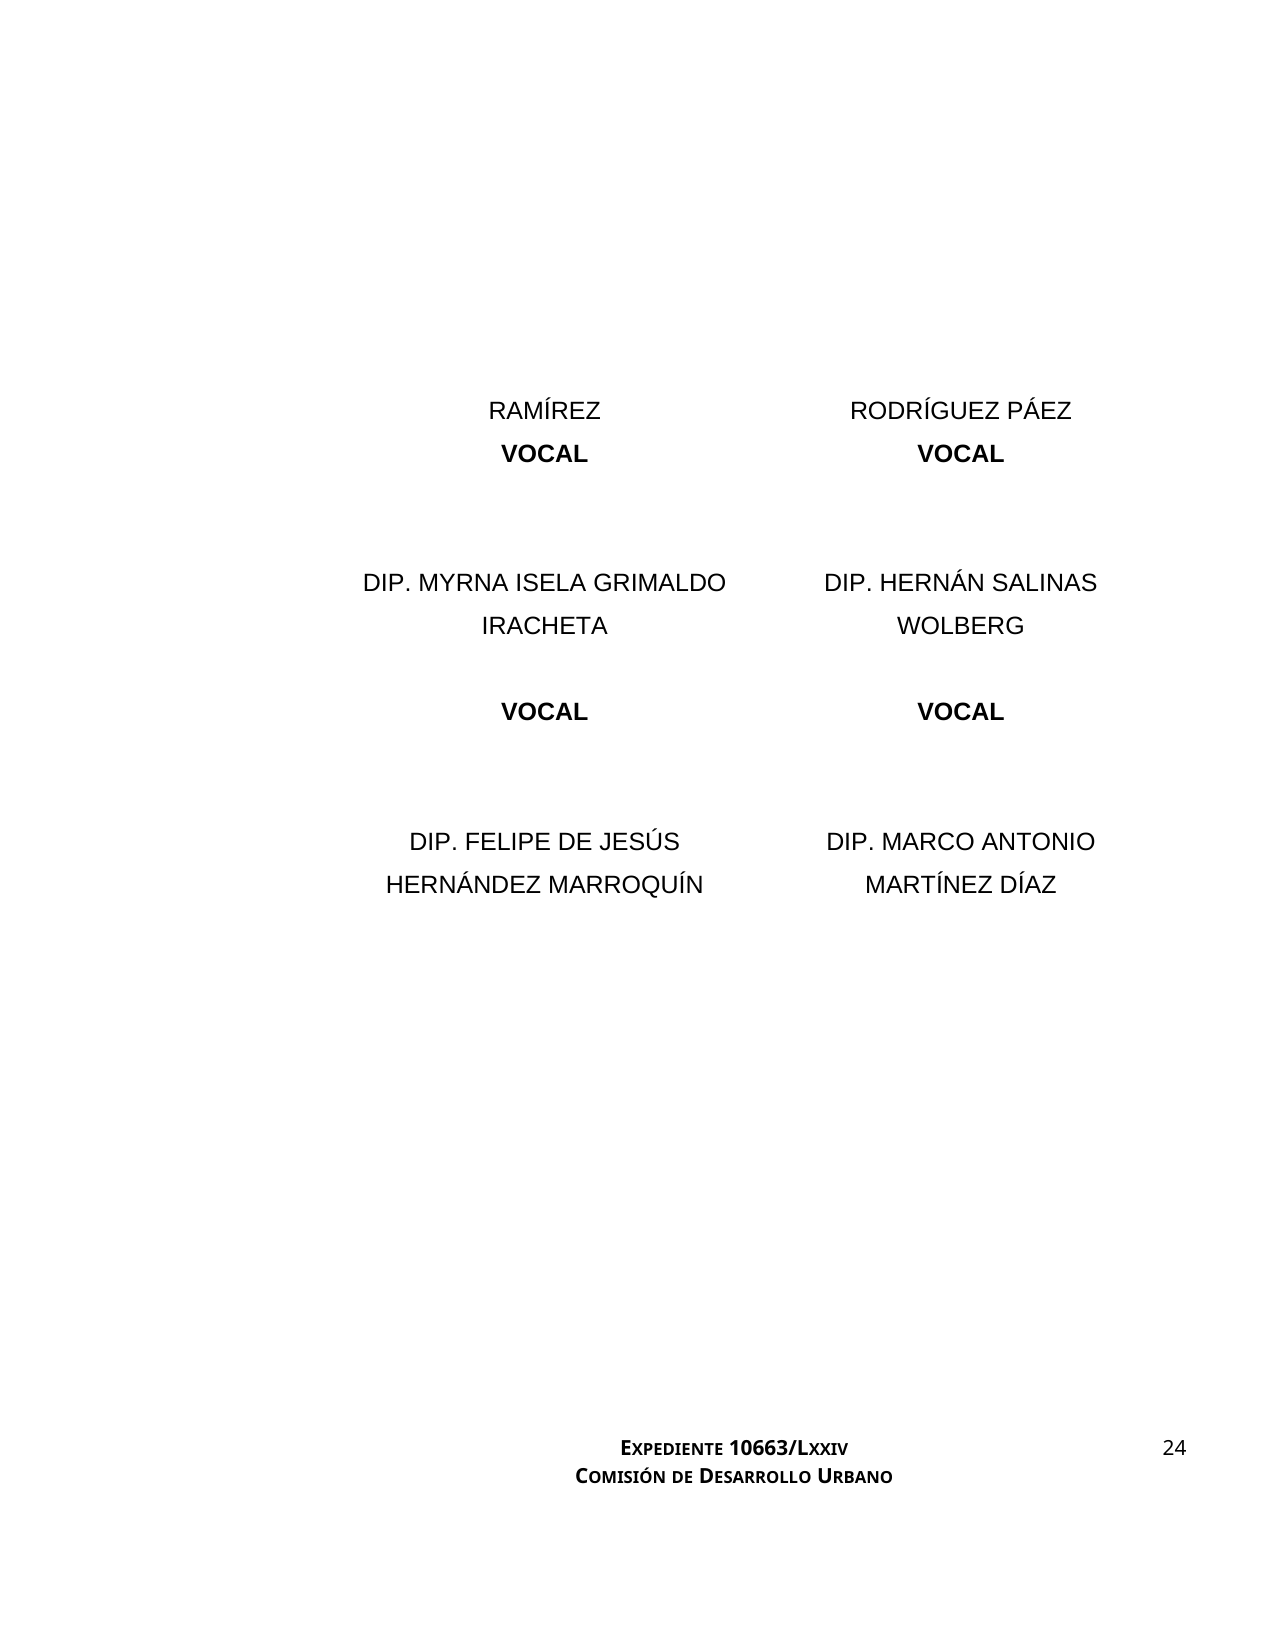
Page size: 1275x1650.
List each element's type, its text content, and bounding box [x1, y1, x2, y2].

table_cell VOCAL DIP. MYRNA ISELA GRIMALDO IRACHETA [336, 439, 753, 654]
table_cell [753, 396, 1169, 439]
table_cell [336, 396, 753, 439]
table_cell VOCAL DIP. FELIPE DE JESÚS HERNÁNDEZ MARROQUÍN [336, 654, 753, 913]
table_cell VOCAL DIP. MARCO ANTONIO MARTÍNEZ DÍAZ [753, 654, 1169, 913]
table_cell VOCAL DIP. HERNÁN SALINAS WOLBERG [753, 439, 1169, 654]
